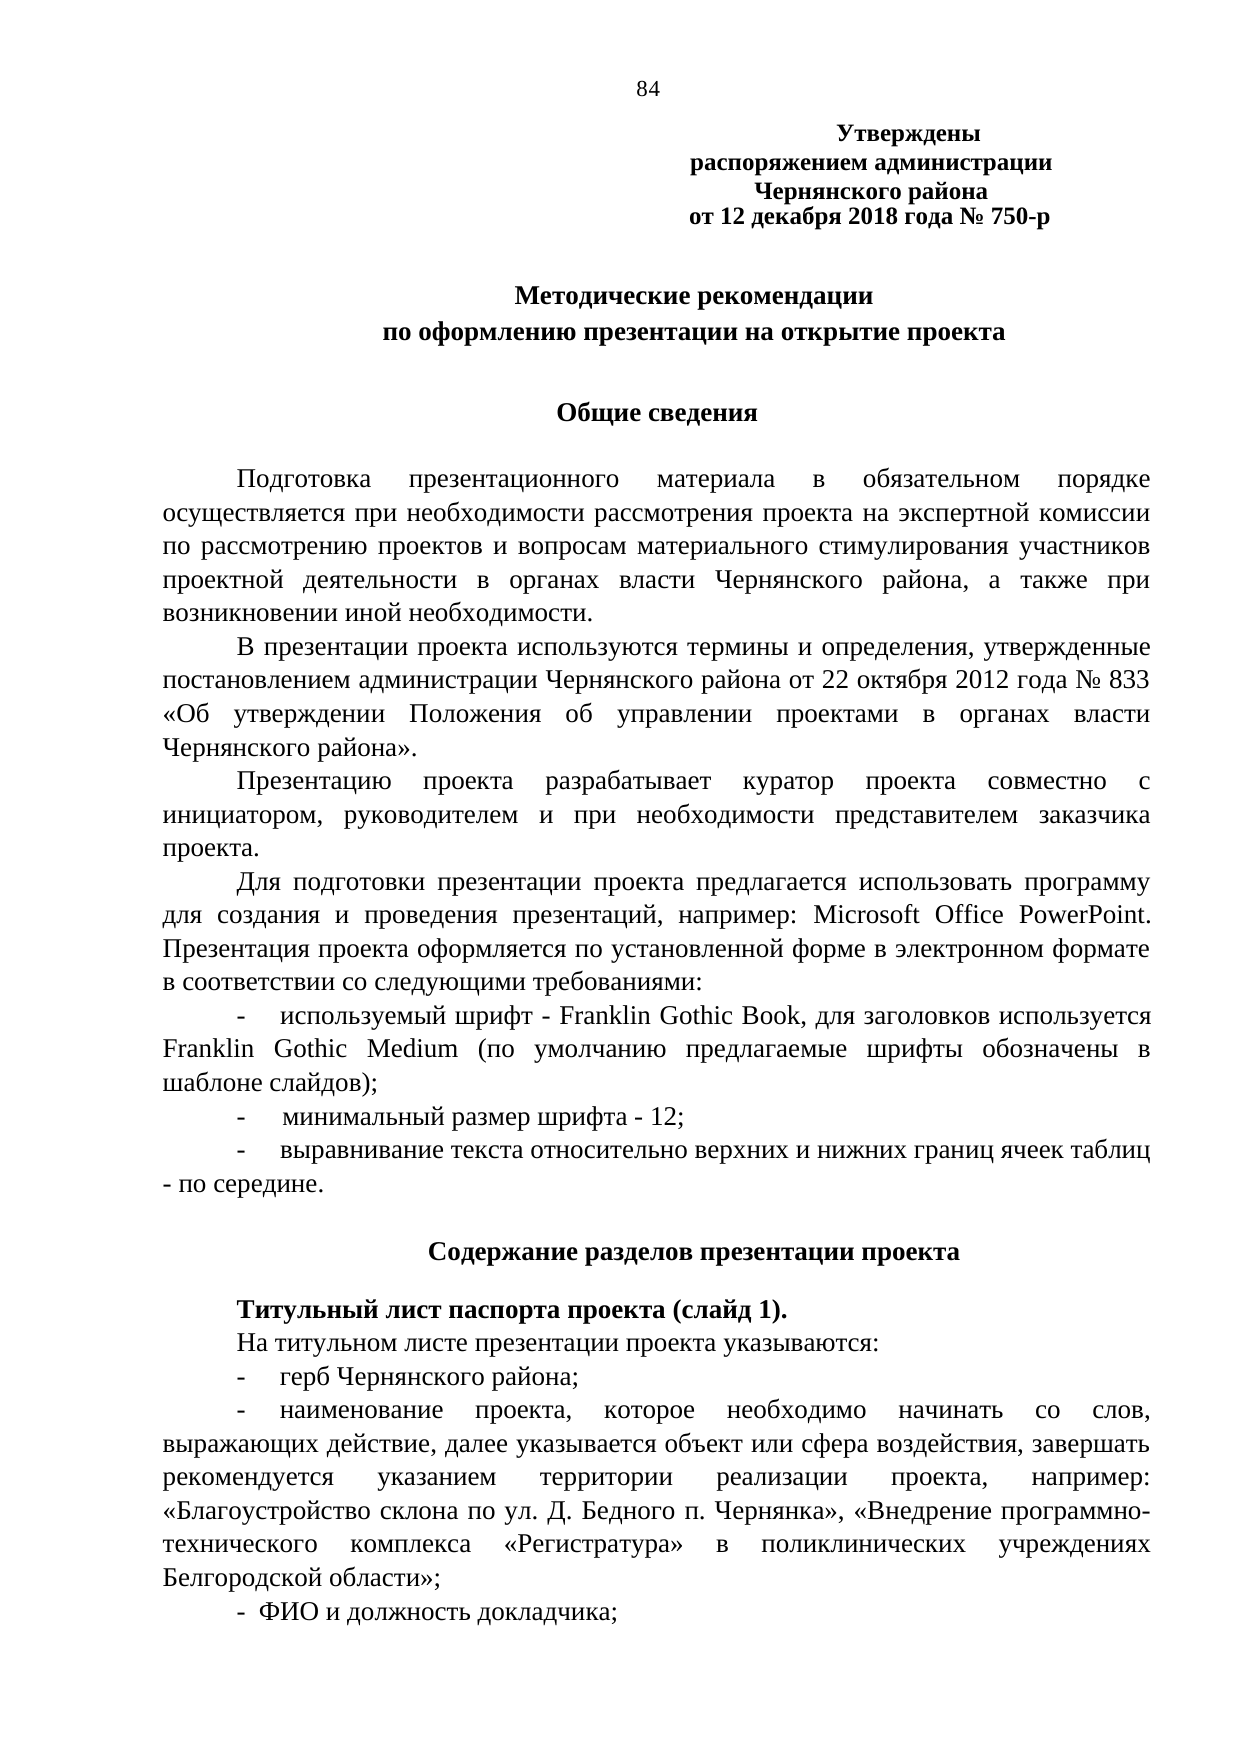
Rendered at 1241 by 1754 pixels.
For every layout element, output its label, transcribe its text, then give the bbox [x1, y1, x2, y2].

list выравнивание текста относительно верхних и нижних границ ячеек таблиц - по середине. [162, 1132, 1152, 1199]
text Методические рекомендации [162, 279, 1152, 311]
text Чернянского района [591, 176, 1152, 204]
list ФИО и должность докладчика; [162, 1593, 1152, 1627]
list герб Чернянского района; [162, 1358, 1152, 1392]
text Утверждены [591, 118, 1152, 147]
text от 12 декабря 2018 года № 750-р [591, 204, 1148, 229]
text Общие сведения [162, 396, 1152, 427]
list минимальный размер шрифта - 12; [162, 1098, 1152, 1132]
list используемый шрифт - Franklin Gothic Book, для заголовков используется Franklin Gothic Medium (по умолчанию предлагаемые шрифты обозначены в шаблоне слайдов); [162, 997, 1152, 1098]
text В презентации проекта используются термины и определения, утвержденные постановлением администрации Чернянского района от 22 октября 2012 года № 833 «Об утверждении Положения об управлении проектами в органах власти Чернянского района». [162, 628, 1152, 763]
text Презентацию проекта разрабатывает куратор проекта совместно с инициатором, руководителем и при необходимости представителем заказчика проекта. [162, 763, 1152, 863]
list наименование проекта, которое необходимо начинать со слов, выражающих действие, далее указывается объект или сфера воздействия, завершать рекомендуется указанием территории реализации проекта, например: «Благоустройство склона по ул. Д. Бедного п. Чернянка», «Внедрение программно-технического комплекса «Регистратура» в поликлинических учреждениях Белгородской области»; [162, 1392, 1152, 1593]
text Содержание разделов презентации проекта [162, 1235, 1152, 1266]
text по оформлению презентации на открытие проекта [162, 315, 1152, 346]
text Подготовка презентационного материала в обязательном порядке осуществляется при необходимости рассмотрения проекта на экспертной комиссии по рассмотрению проектов и вопросам материального стимулирования участников проектной деятельности в органах власти Чернянского района, а также при возникновении иной необходимости. [162, 461, 1152, 628]
text На титульном листе презентации проекта указываются: [162, 1325, 1152, 1358]
text Для подготовки презентации проекта предлагается использовать программу для создания и проведения презентаций, например: Microsoft Office PowerPoint. Презентация проекта оформляется по установленной форме в электронном формате в соответствии со следующими требованиями: [162, 863, 1152, 997]
text Титульный лист паспорта проекта (слайд 1). [162, 1291, 1152, 1325]
text распоряжением администрации [591, 147, 1152, 176]
